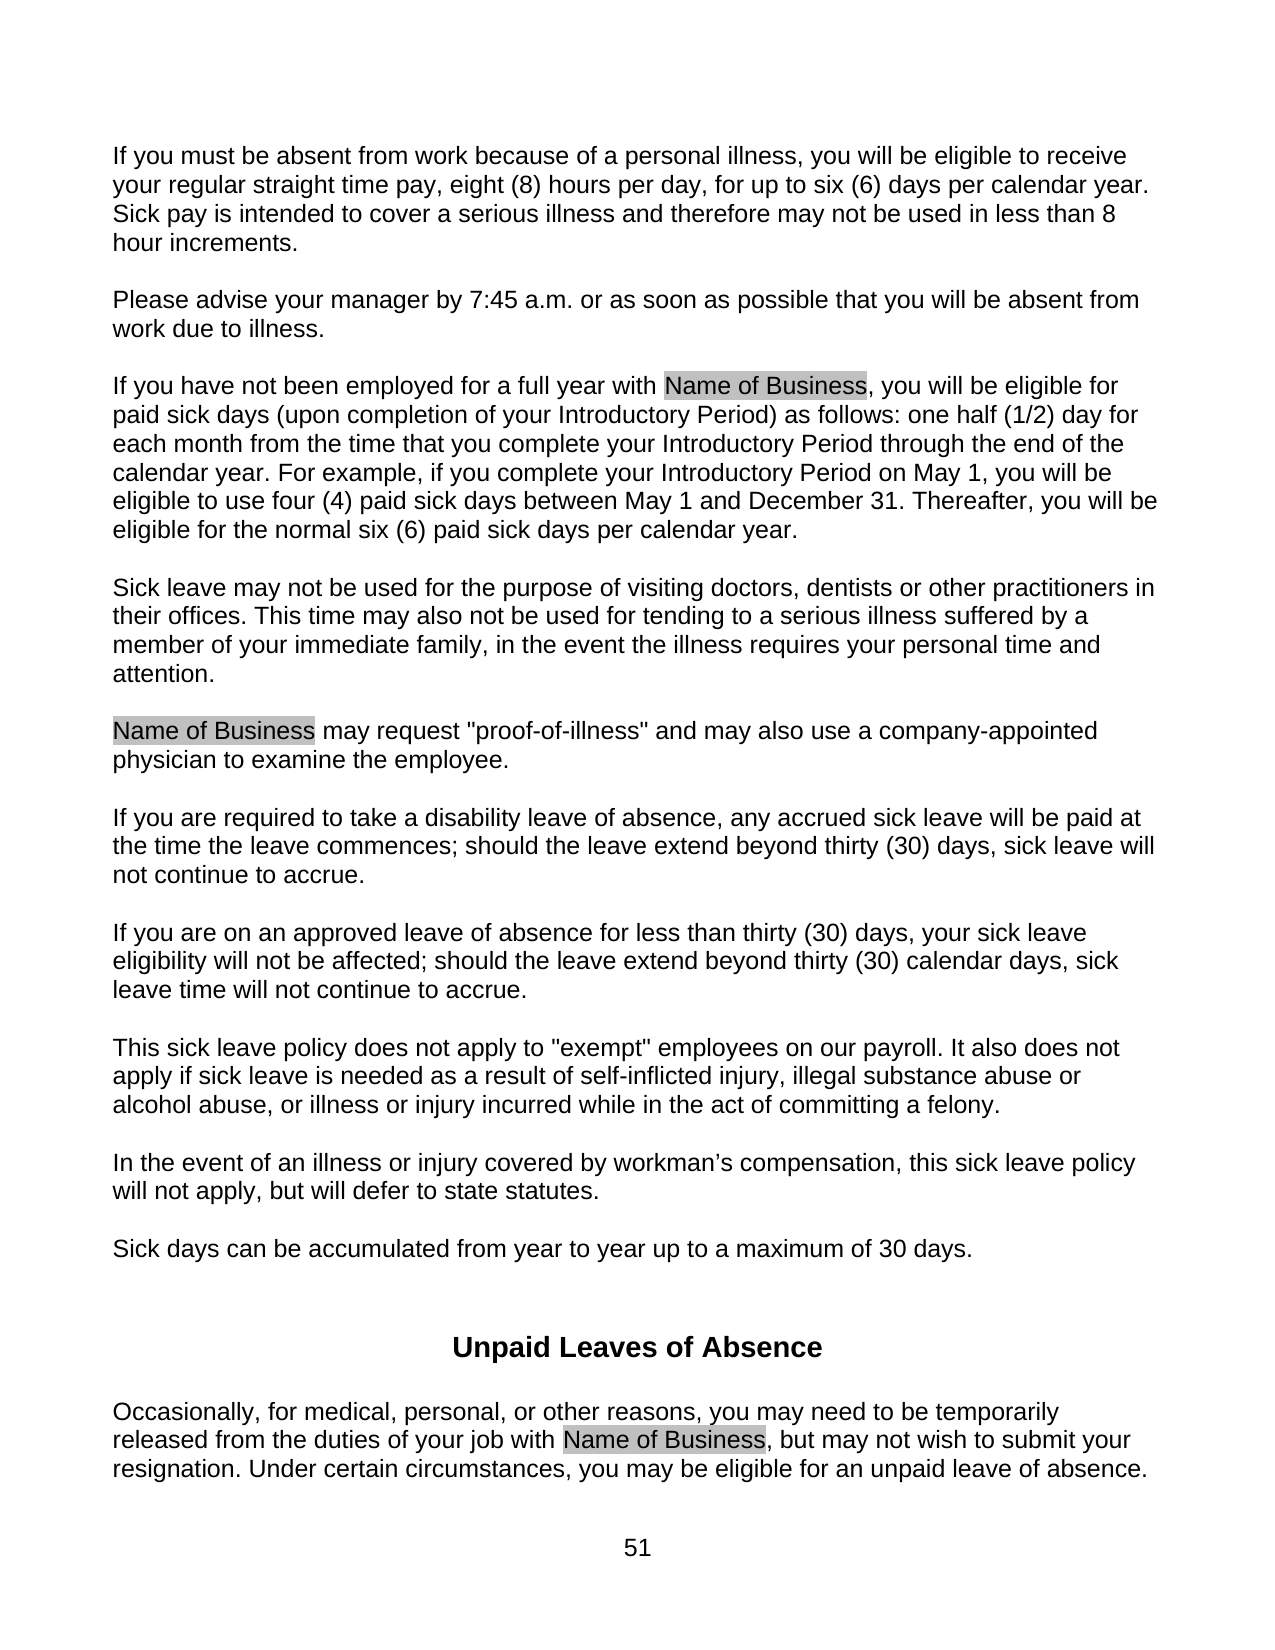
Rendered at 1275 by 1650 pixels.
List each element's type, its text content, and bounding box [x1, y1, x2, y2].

text If you must be absent from work because of a personal illness, you will be eligible to receive your regular straight time pay, eight (8) hours per day, for up to six (6) days per calendar year. Sick pay is intended to cover a serious illness and therefore may not be used in less than 8 hour increments. [112, 141, 1162, 256]
text If you are required to take a disability leave of absence, any accrued sick leave will be paid at the time the leave commences; should the leave extend beyond thirty (30) days, sick leave will not continue to accrue. [112, 802, 1162, 889]
text Occasionally, for medical, personal, or other reasons, you may need to be temporarily released from the duties of your job with Name of Business, but may not wish to submit your resignation. Under certain circumstances, you may be eligible for an unpaid leave of absence. [112, 1397, 1162, 1483]
text Sick leave may not be used for the purpose of visiting doctors, dentists or other practitioners in their offices. This time may also not be used for tending to a serious illness suffered by a member of your immediate family, in the event the illness requires your personal time and attention. [112, 572, 1162, 687]
text In the event of an illness or injury covered by workman’s compensation, this sick leave policy will not apply, but will defer to state statutes. [112, 1147, 1162, 1205]
text This sick leave policy does not apply to "exempt" employees on our payroll. It also does not apply if sick leave is needed as a result of self-inflicted injury, illegal substance abuse or alcohol abuse, or illness or injury incurred while in the act of committing a felony. [112, 1032, 1162, 1119]
text If you have not been employed for a full year with Name of Business, you will be eligible for paid sick days (upon completion of your Introductory Period) as follows: one half (1/2) day for each month from the time that you complete your Introductory Period through the end of the calendar year. For example, if you complete your Introductory Period on May 1, you will be eligible to use four (4) paid sick days between May 1 and December 31. Thereafter, you will be eligible for the normal six (6) paid sick days per calendar year. [112, 371, 1162, 544]
text Name of Business may request "proof-of-illness" and may also use a company-appointed physician to examine the employee. [112, 716, 1162, 774]
text If you are on an approved leave of absence for less than thirty (30) days, your sick leave eligibility will not be affected; should the leave extend beyond thirty (30) calendar days, sick leave time will not continue to accrue. [112, 917, 1162, 1004]
text Please advise your manager by 7:45 a.m. or as soon as possible that you will be absent from work due to illness. [112, 285, 1162, 342]
subtitle Unpaid Leaves of Absence [112, 1329, 1162, 1363]
text Sick days can be accumulated from year to year up to a maximum of 30 days. [112, 1234, 1162, 1262]
